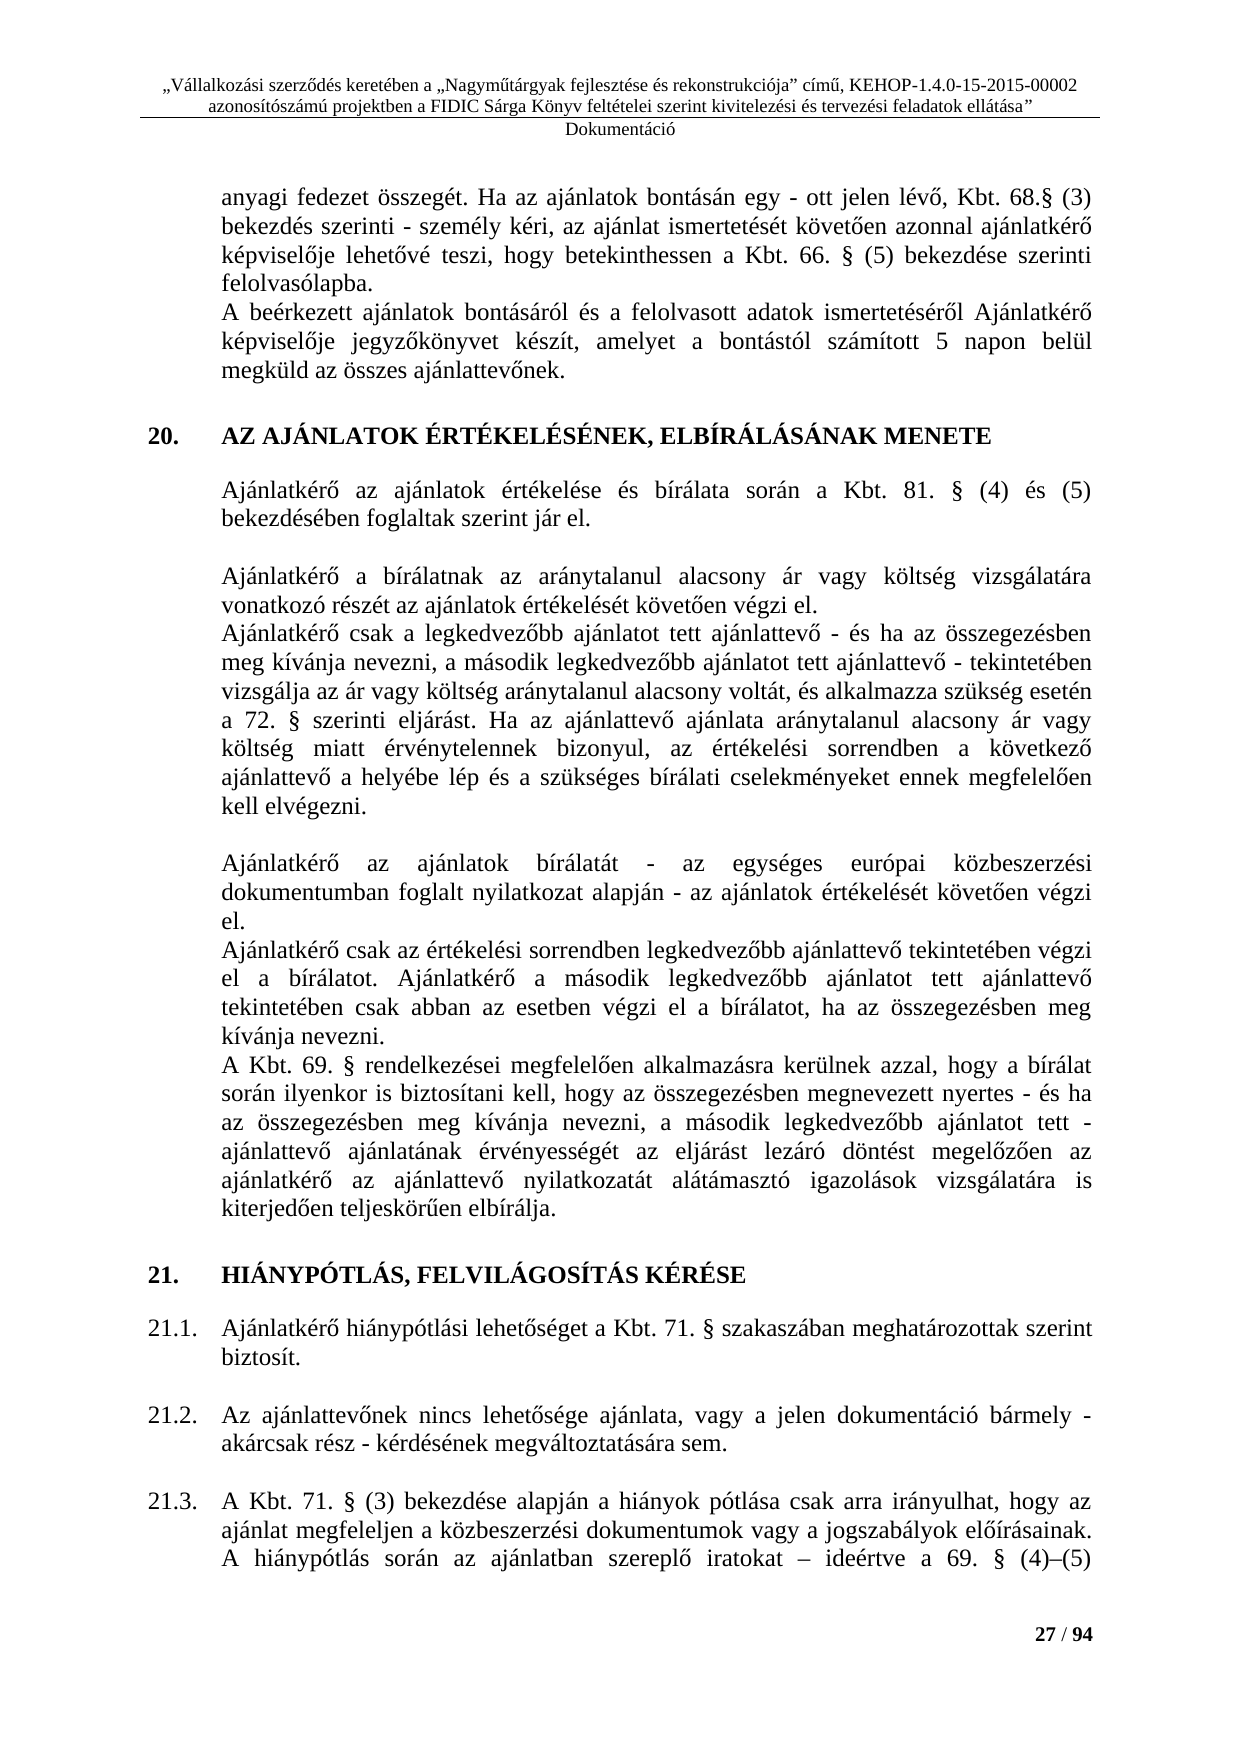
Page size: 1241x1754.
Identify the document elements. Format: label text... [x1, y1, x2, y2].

list HIÁNYPÓTLÁS, FELVILÁGOSÍTÁS KÉRÉSE [148, 1260, 1093, 1288]
text Ajánlatkérő csak az értékelési sorrendben legkedvezőbb ajánlattevő tekintetében végzi el a bírálatot. Ajánlatkérő a második legkedvezőbb ajánlatot tett ajánlattevő tekintetében csak abban az esetben végzi el a bírálatot, ha az összegezésben meg kívánja nevezni. [221, 935, 1093, 1050]
text Ajánlatkérő az ajánlatok értékelése és bírálata során a Kbt. 81. § (4) és (5) bekezdésében foglaltak szerint jár el. [221, 475, 1093, 532]
text A Kbt. 69. § rendelkezései megfelelően alkalmazásra kerülnek azzal, hogy a bírálat során ilyenkor is biztosítani kell, hogy az összegezésben megnevezett nyertes - és ha az összegezésben meg kívánja nevezni, a második legkedvezőbb ajánlatot tett - ajánlattevő ajánlatának érvényességét az eljárást lezáró döntést megelőzően az ajánlatkérő az ajánlattevő nyilatkozatát alátámasztó igazolások vizsgálatára is kiterjedően teljeskörűen elbírálja. [221, 1050, 1093, 1222]
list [148, 1486, 1093, 1572]
text Ajánlatkérő a bírálatnak az aránytalanul alacsony ár vagy költség vizsgálatára vonatkozó részét az ajánlatok értékelését követően végzi el. [221, 561, 1093, 618]
text A beérkezett ajánlatok bontásáról és a felolvasott adatok ismertetéséről Ajánlatkérő képviselője jegyzőkönyvet készít, amelyet a bontástól számított 5 napon belül megküld az összes ajánlattevőnek. [221, 297, 1093, 383]
list Ajánlatkérő hiánypótlási lehetőséget a Kbt. 71. § szakaszában meghatározottak szerint biztosít. [148, 1313, 1093, 1371]
list Az ajánlattevőnek nincs lehetősége ajánlata, vagy a jelen dokumentáció bármely - akárcsak rész - kérdésének megváltoztatására sem. [148, 1400, 1093, 1457]
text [221, 182, 1093, 297]
text Ajánlatkérő csak a legkedvezőbb ajánlatot tett ajánlattevő - és ha az összegezésben meg kívánja nevezni, a második legkedvezőbb ajánlatot tett ajánlattevő - tekintetében vizsgálja az ár vagy költség aránytalanul alacsony voltát, és alkalmazza szükség esetén a 72. § szerinti eljárást. Ha az ajánlattevő ajánlata aránytalanul alacsony ár vagy költség miatt érvénytelennek bizonyul, az értékelési sorrendben a következő ajánlattevő a helyébe lép és a szükséges bírálati cselekményeket ennek megfelelően kell elvégezni. [221, 618, 1093, 820]
list AZ AJÁNLATOK ÉRTÉKELÉSÉNEK, ELBÍRÁLÁSÁNAK MENETE [148, 421, 1093, 450]
text Ajánlatkérő az ajánlatok bírálatát - az egységes európai közbeszerzési dokumentumban foglalt nyilatkozat alapján - az ajánlatok értékelését követően végzi el. [221, 848, 1093, 935]
